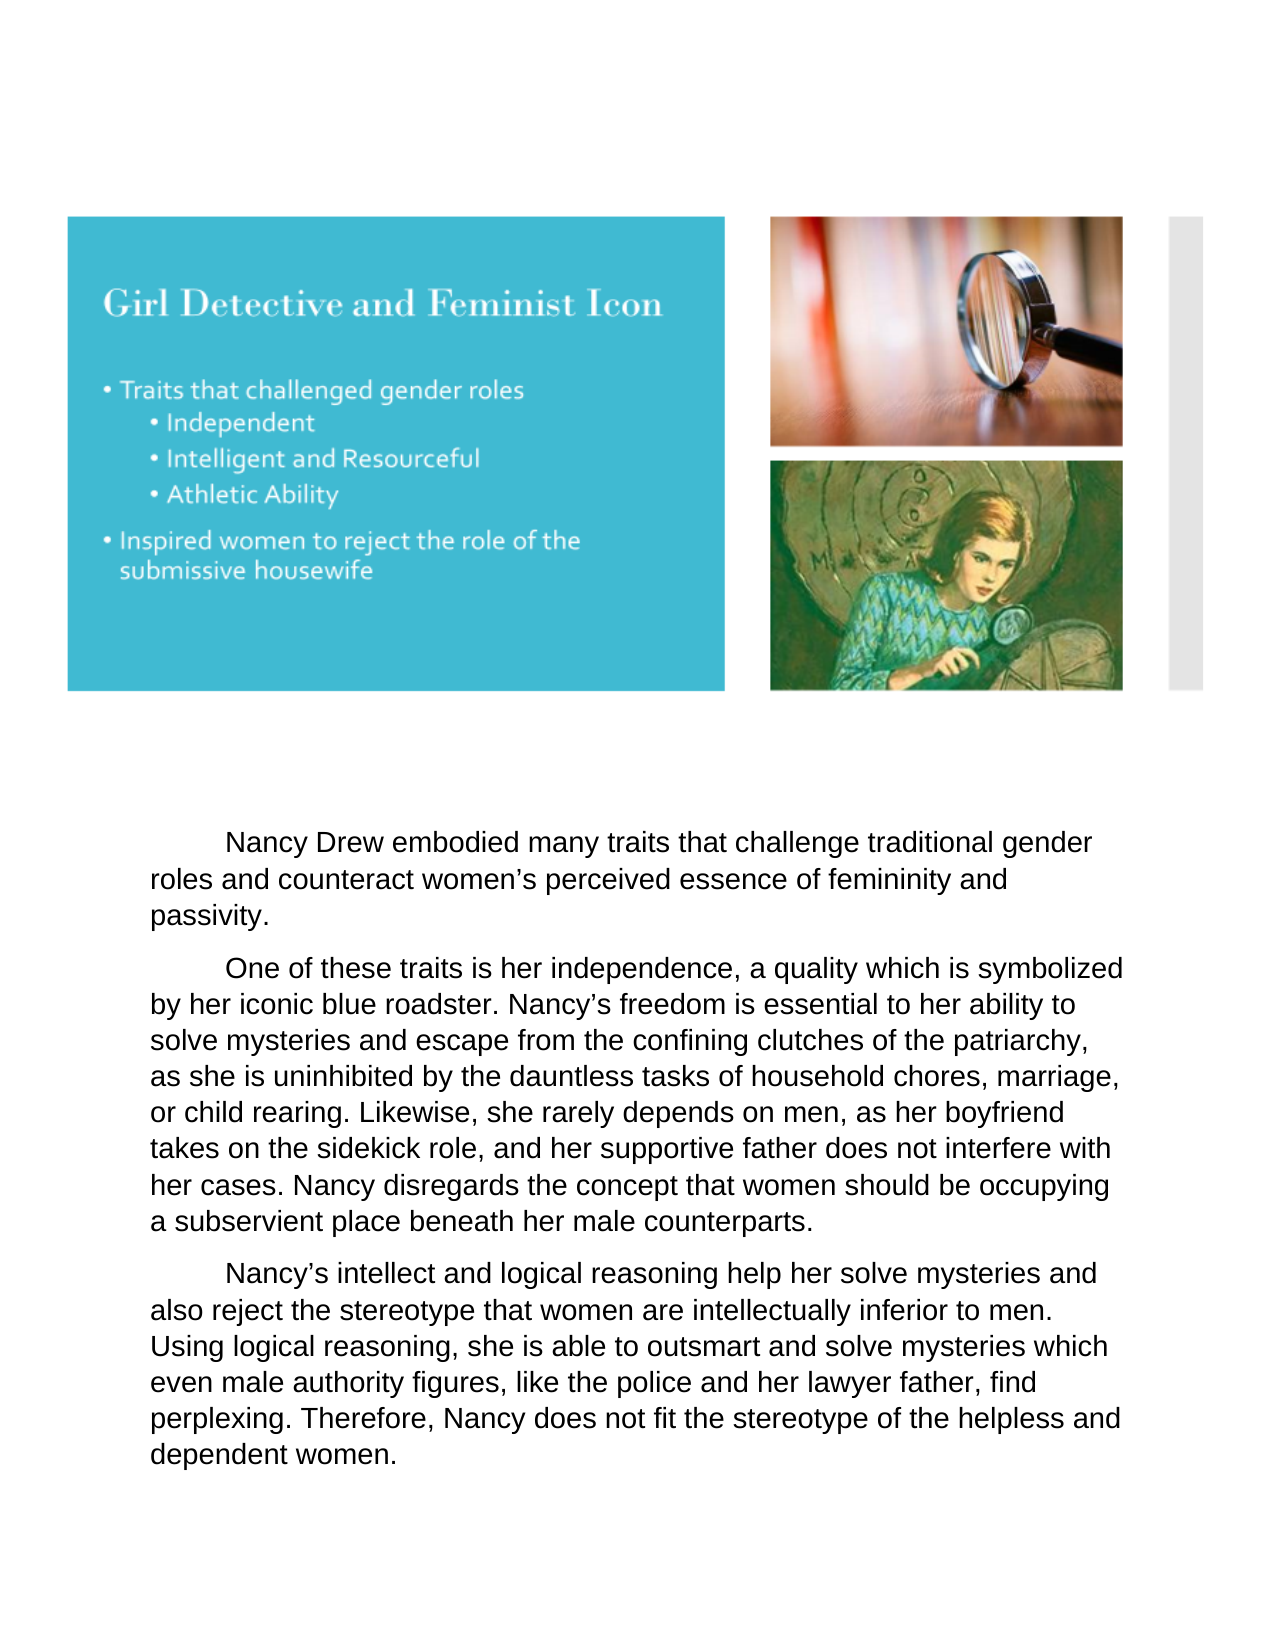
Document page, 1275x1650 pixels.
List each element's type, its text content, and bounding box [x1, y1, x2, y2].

text Nancy Drew embodied many traits that challenge traditional gender roles and counteract women’s perceived essence of femininity and passivity. [150, 826, 1125, 931]
text One of these traits is her independence, a quality which is symbolized by her iconic blue roadster. Nancy’s freedom is essential to her ability to solve mysteries and escape from the confining clutches of the patriarchy, as she is uninhibited by the dauntless tasks of household chores, marriage, or child rearing. Likewise, she rarely depends on men, as her boyfriend takes on the sidekick role, and her supportive father does not interfere with her cases. Nancy disregards the concept that women should be occupying a subservient place beneath her male counterparts. [150, 951, 1125, 1237]
text Nancy’s intellect and logical reasoning help her solve mysteries and also reject the stereotype that women are intellectually inferior to men. Using logical reasoning, she is able to outsmart and solve mysteries which even male authority figures, like the police and her lawyer father, find perplexing. Therefore, Nancy does not fit the stereotype of the helpless and dependent women. [150, 1256, 1125, 1471]
picture [67, 150, 1204, 759]
